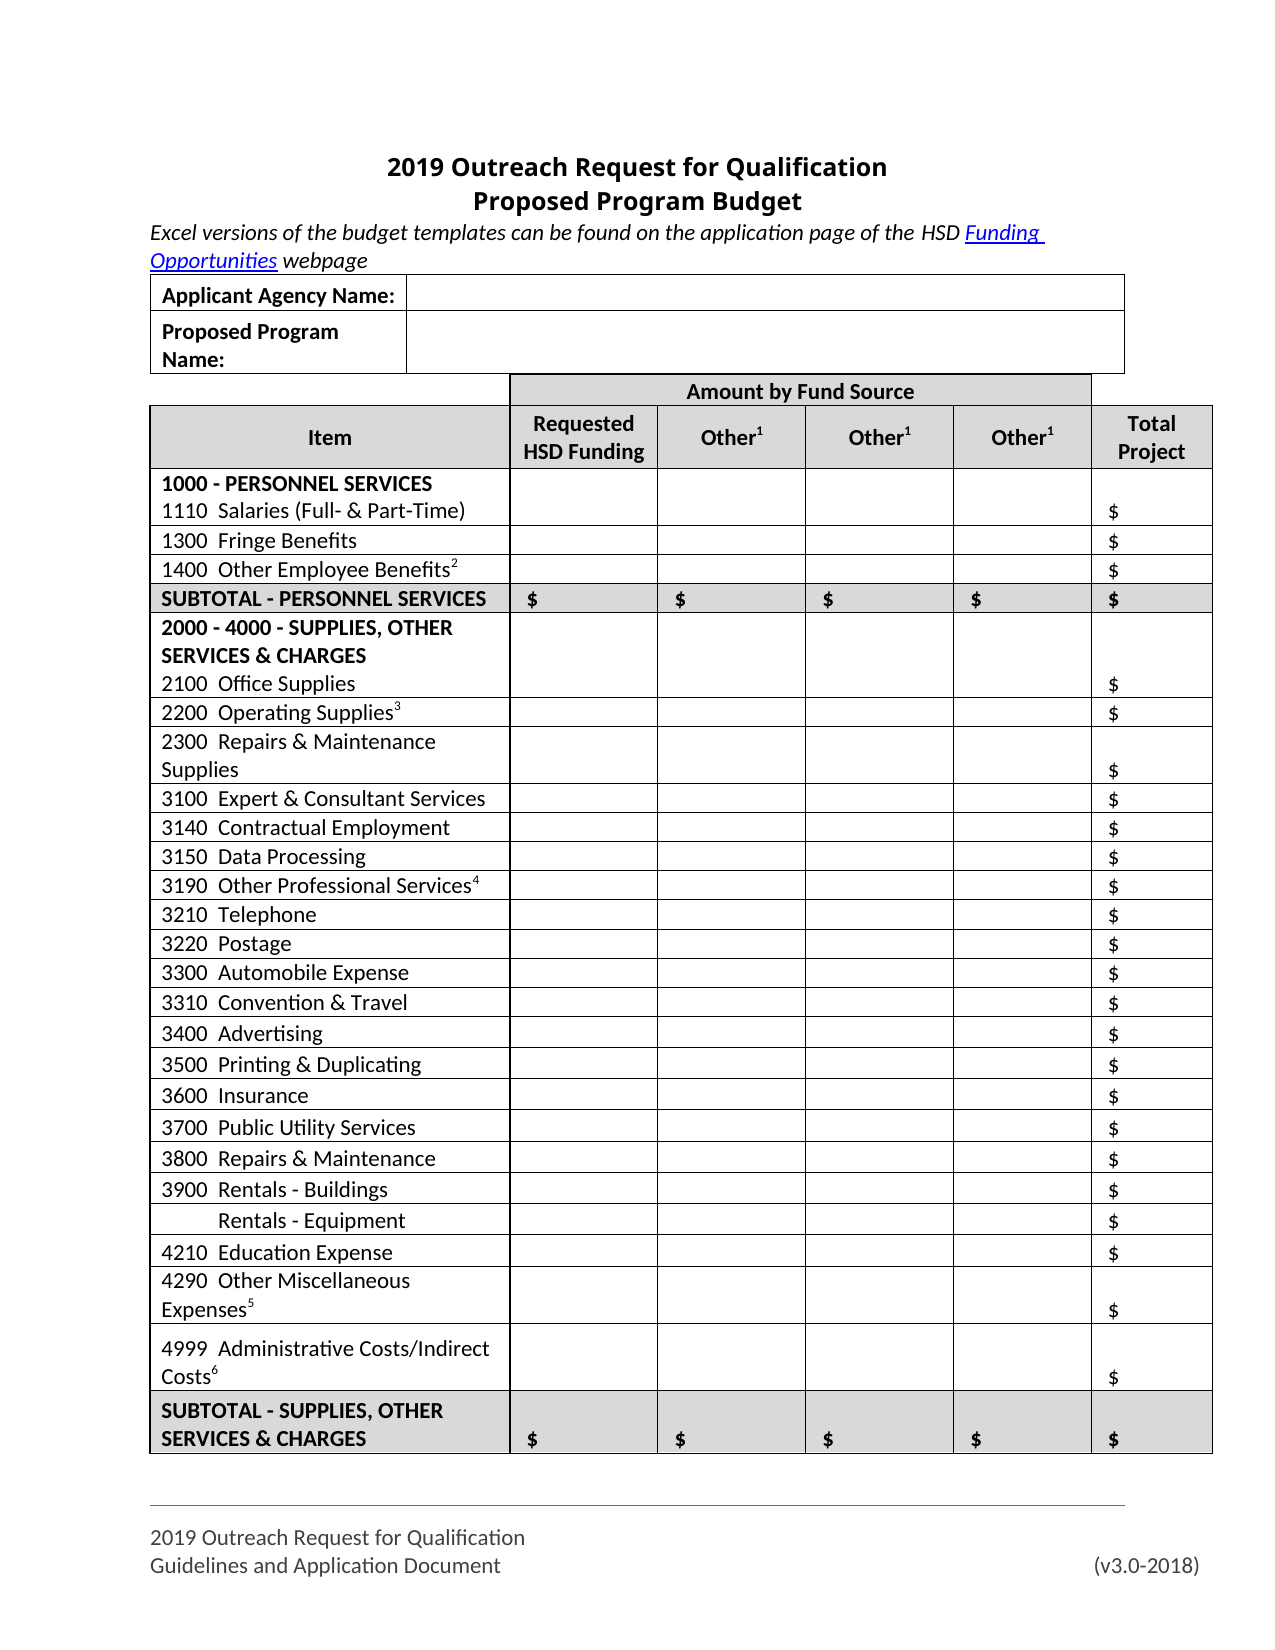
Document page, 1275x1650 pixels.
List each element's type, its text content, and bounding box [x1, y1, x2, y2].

table_cell 2000 - 4000 - SUPPLIES, OTHER SERVICES & CHARGES 2100 Office Supplies [151, 613, 509, 697]
table_cell 3150 Data Processing [151, 842, 509, 870]
table_cell [806, 1079, 953, 1109]
table_cell [511, 1235, 657, 1266]
table_cell 2300 Repairs & Maintenance Supplies [151, 727, 509, 783]
table_cell [954, 871, 1091, 899]
table_cell [511, 613, 657, 697]
table_cell $ [806, 1391, 953, 1452]
text 2019 Outreach Request for Qualification Proposed Program Budget [150, 150, 1125, 218]
table_cell [511, 959, 657, 987]
table_cell 1300 Fringe Benefits [151, 526, 509, 554]
table_cell 3500 Printing & Duplicating [151, 1048, 509, 1078]
table_cell $ [1092, 1173, 1212, 1203]
table_cell $ [1092, 930, 1212, 957]
table_cell [658, 1204, 805, 1234]
table_cell [658, 1324, 805, 1390]
table_cell $ [1092, 871, 1212, 899]
table_cell [806, 727, 953, 783]
table_cell 3700 Public Utility Services [151, 1110, 509, 1141]
table_cell [658, 959, 805, 987]
table_cell [658, 555, 805, 583]
table_cell [954, 1235, 1091, 1266]
table_cell [511, 930, 657, 957]
table_cell 3800 Repairs & Maintenance [151, 1142, 509, 1172]
table_cell [658, 784, 805, 812]
table_cell $ [1092, 1235, 1212, 1266]
table_cell [806, 842, 953, 870]
table_cell $ [1092, 1079, 1212, 1109]
table_cell 2200 Operating Supplies3 [151, 698, 509, 726]
table_cell 3100 Expert & Consultant Services [151, 784, 509, 812]
table_cell [658, 900, 805, 928]
table_cell [806, 526, 953, 554]
table_cell 3140 Contractual Employment [151, 813, 509, 841]
table_cell $ [658, 584, 805, 612]
table_cell [658, 1048, 805, 1078]
table_cell [806, 871, 953, 899]
table_cell [954, 469, 1091, 525]
table_cell Other1 [954, 406, 1091, 468]
table_cell [806, 1142, 953, 1172]
table_cell [806, 900, 953, 928]
table_cell $ [1092, 900, 1212, 928]
table_cell [806, 1324, 953, 1390]
table_cell [511, 727, 657, 783]
table_cell 4290 Other Miscellaneous Expenses5 [151, 1267, 509, 1323]
table_cell [658, 526, 805, 554]
table_cell [806, 469, 953, 525]
table_cell [806, 555, 953, 583]
table_header Applicant Agency Name: [151, 275, 406, 309]
table_cell [658, 1267, 805, 1323]
table_cell Requested HSD Funding [511, 406, 657, 468]
table_cell [658, 1110, 805, 1141]
table_cell [954, 727, 1091, 783]
table_cell [954, 613, 1091, 697]
table_cell $ [1092, 1048, 1212, 1078]
table_cell 4210 Education Expense [151, 1235, 509, 1266]
table_cell [658, 842, 805, 870]
table_cell SUBTOTAL - PERSONNEL SERVICES [151, 584, 509, 612]
table_cell $ [1092, 584, 1212, 612]
table_cell $ [1092, 1324, 1212, 1390]
table_cell [658, 1142, 805, 1172]
table_cell 3900 Rentals - Buildings [151, 1173, 509, 1203]
table_cell 4999 Administrative Costs/Indirect Costs6 [151, 1324, 509, 1390]
table_cell [511, 526, 657, 554]
table_cell [511, 698, 657, 726]
table_cell $ [1092, 1017, 1212, 1047]
table_cell Rentals - Equipment [151, 1204, 509, 1234]
table_cell [954, 698, 1091, 726]
table_cell SUBTOTAL - SUPPLIES, OTHER SERVICES & CHARGES [151, 1391, 509, 1452]
table_cell [511, 469, 657, 525]
table_header [1092, 374, 1212, 405]
table_cell Other1 [658, 406, 805, 468]
table_cell $ [1092, 613, 1212, 697]
table_cell 3310 Convention & Travel [151, 988, 509, 1016]
table_cell 3220 Postage [151, 930, 509, 957]
table_cell [806, 813, 953, 841]
table_cell [954, 784, 1091, 812]
table_cell [954, 900, 1091, 928]
table_cell $ [1092, 784, 1212, 812]
table_cell [806, 1048, 953, 1078]
table_cell [954, 1204, 1091, 1234]
table_cell [511, 900, 657, 928]
table_cell [954, 1079, 1091, 1109]
table_cell $ [1092, 813, 1212, 841]
table_cell $ [954, 584, 1091, 612]
table_cell [806, 698, 953, 726]
table_cell [954, 1017, 1091, 1047]
table_cell [658, 469, 805, 525]
table_cell $ [1092, 526, 1212, 554]
table_cell [806, 613, 953, 697]
table_cell [954, 555, 1091, 583]
table_cell Total Project [1092, 406, 1212, 468]
table_cell 3190 Other Professional Services4 [151, 871, 509, 899]
table_cell [658, 613, 805, 697]
table_cell [954, 988, 1091, 1016]
table_cell [658, 698, 805, 726]
table_cell [658, 1173, 805, 1203]
table_cell [806, 930, 953, 957]
table_cell [658, 1079, 805, 1109]
table_cell [954, 930, 1091, 957]
table_cell [954, 1048, 1091, 1078]
table_cell $ [1092, 469, 1212, 525]
table_cell $ [1092, 555, 1212, 583]
table_cell [658, 871, 805, 899]
table_cell [954, 813, 1091, 841]
table_cell [658, 930, 805, 957]
table_cell [658, 988, 805, 1016]
table_cell 1000 - PERSONNEL SERVICES 1110 Salaries (Full- & Part-Time) [151, 469, 509, 525]
table_cell [954, 959, 1091, 987]
table_cell [954, 1324, 1091, 1390]
table_cell $ [511, 1391, 657, 1452]
table_cell [511, 1324, 657, 1390]
table_cell [954, 1110, 1091, 1141]
table_cell $ [1092, 1110, 1212, 1141]
table_cell $ [1092, 1142, 1212, 1172]
table_cell 3400 Advertising [151, 1017, 509, 1047]
table_cell [511, 1110, 657, 1141]
table_cell $ [1092, 842, 1212, 870]
table_cell [658, 813, 805, 841]
table_cell [511, 555, 657, 583]
table_cell Item [151, 406, 509, 468]
table_cell $ [1092, 727, 1212, 783]
table_cell [806, 1204, 953, 1234]
table_cell [806, 1017, 953, 1047]
table_cell [806, 1110, 953, 1141]
table_cell [511, 813, 657, 841]
table_cell [511, 784, 657, 812]
table_cell [806, 959, 953, 987]
table_cell $ [1092, 1204, 1212, 1234]
table_cell [806, 1235, 953, 1266]
table_cell [511, 1048, 657, 1078]
table_cell [658, 1235, 805, 1266]
table_cell [806, 1267, 953, 1323]
table_cell [511, 1267, 657, 1323]
table_cell $ [1092, 988, 1212, 1016]
table_cell 3600 Insurance [151, 1079, 509, 1109]
table_cell [511, 1204, 657, 1234]
table_cell Other1 [806, 406, 953, 468]
table_cell [658, 1017, 805, 1047]
table_cell [511, 1079, 657, 1109]
table_header [407, 275, 1124, 309]
table_cell [511, 842, 657, 870]
table_header Amount by Fund Source [511, 375, 1091, 405]
table_cell [407, 311, 1124, 373]
table_cell [511, 1017, 657, 1047]
table_cell [806, 988, 953, 1016]
table_cell 1400 Other Employee Benefits2 [151, 555, 509, 583]
table_cell Proposed Program Name: [151, 311, 406, 373]
table_cell [511, 1173, 657, 1203]
table_cell $ [1092, 698, 1212, 726]
table_cell [511, 988, 657, 1016]
table_cell 3210 Telephone [151, 900, 509, 928]
table_cell [954, 526, 1091, 554]
table_cell $ [658, 1391, 805, 1452]
table_cell [954, 1267, 1091, 1323]
table_cell [511, 1142, 657, 1172]
table_cell $ [1092, 1267, 1212, 1323]
table_cell [806, 1173, 953, 1203]
table_header [150, 374, 509, 405]
table_cell [806, 784, 953, 812]
table_cell $ [1092, 959, 1212, 987]
table_cell $ [954, 1391, 1091, 1452]
table_cell [954, 842, 1091, 870]
table_cell $ [806, 584, 953, 612]
table_cell [954, 1142, 1091, 1172]
table_cell 3300 Automobile Expense [151, 959, 509, 987]
table_cell [511, 871, 657, 899]
table_cell [954, 1173, 1091, 1203]
table_cell [658, 727, 805, 783]
text Excel versions of the budget templates can be found on the application page of the HSD Funding Opportunities webpage [150, 218, 1125, 274]
table_cell $ [1092, 1391, 1212, 1452]
table_cell $ [511, 584, 657, 612]
